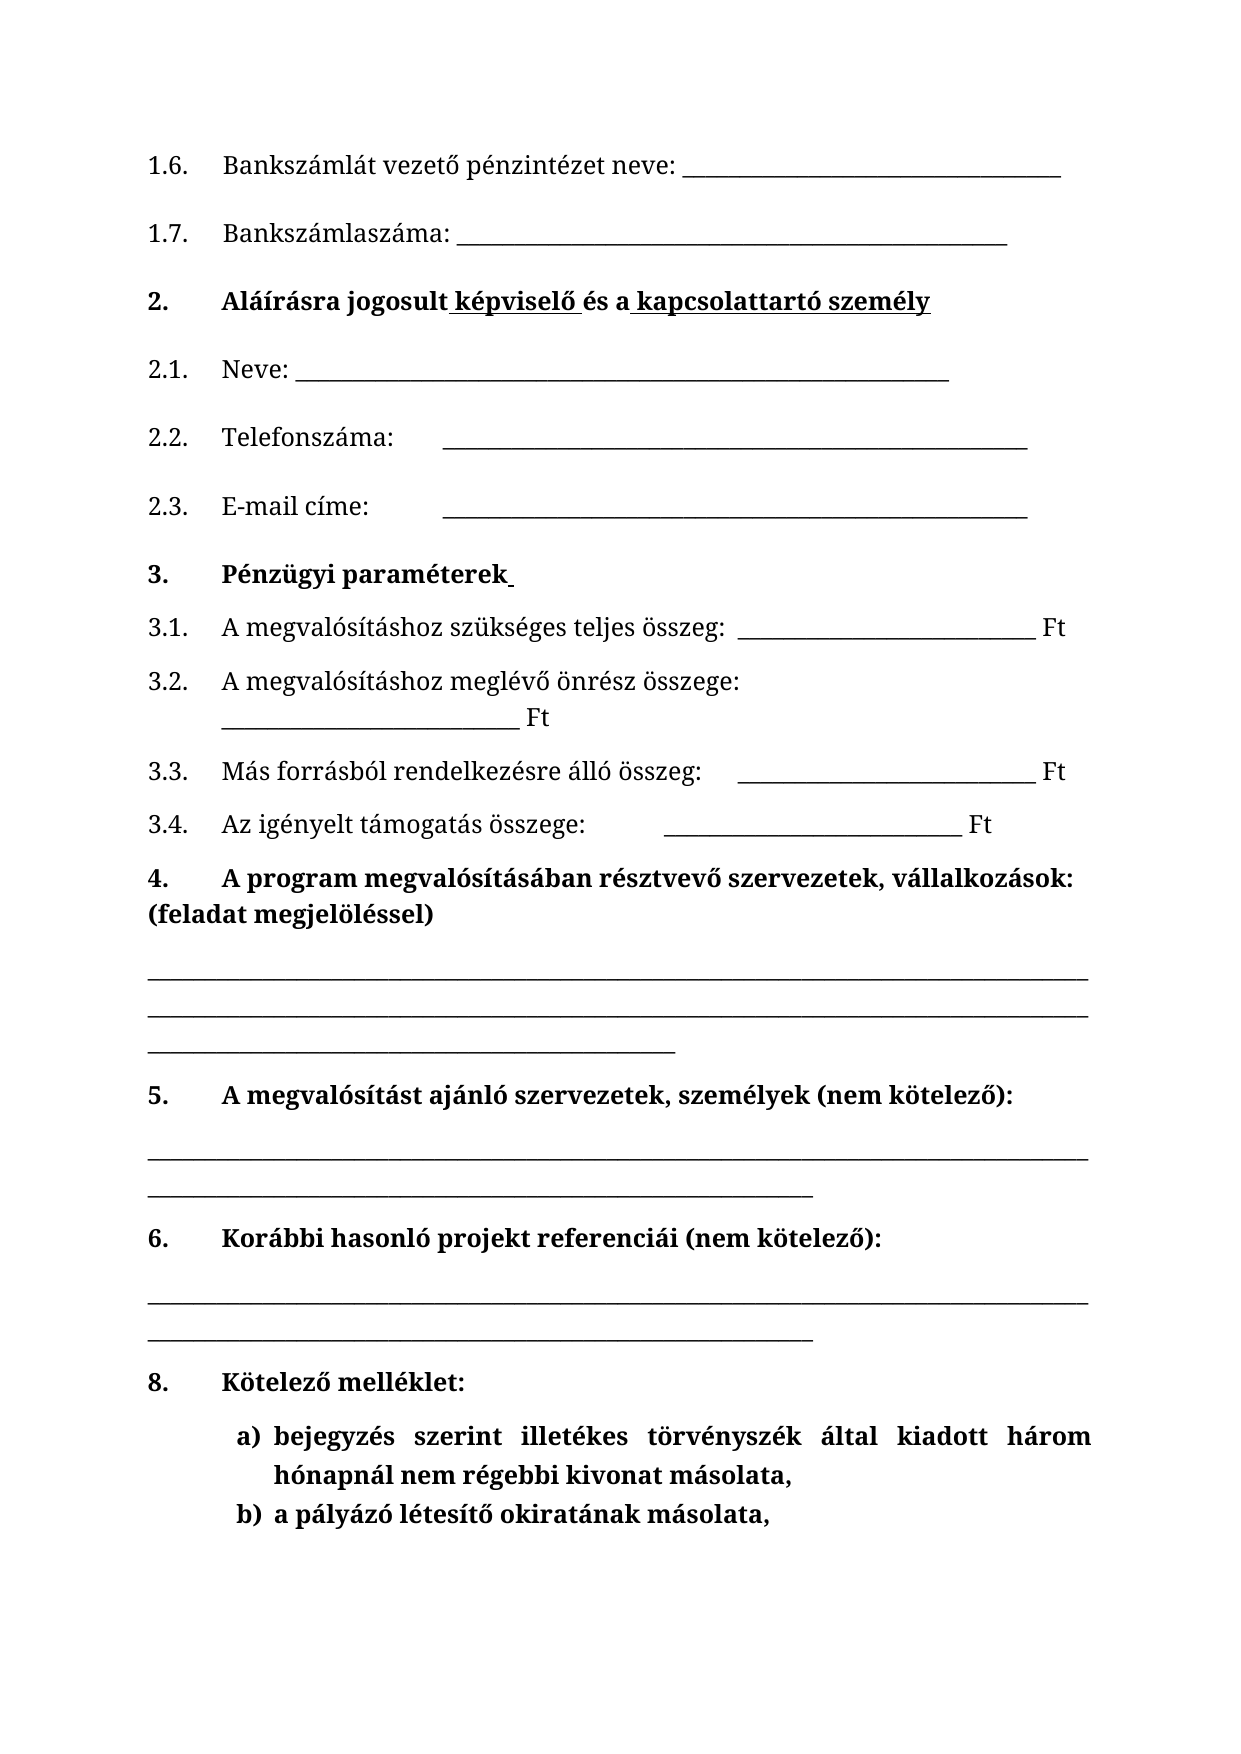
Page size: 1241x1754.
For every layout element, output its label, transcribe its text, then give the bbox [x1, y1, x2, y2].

list Bankszámlaszáma: ________________________________________________ [148, 216, 1093, 250]
text 3.3. Más forrásból rendelkezésre álló összeg: __________________________ Ft [148, 753, 1093, 787]
list Aláírásra jogosult képviselő és a kapcsolattartó személy [148, 284, 1093, 318]
text 2.3. E-mail címe: ___________________________________________________ [148, 488, 1093, 522]
text 2.2. Telefonszáma: ___________________________________________________ [148, 420, 1093, 454]
text 3. Pénzügyi paraméterek [148, 556, 1093, 590]
text 6. Korábbi hasonló projekt referenciái (nem kötelező): [148, 1221, 1093, 1255]
text ____________________________________________________________________________________________________________________________________________ [148, 1131, 1093, 1202]
text __________________________________________________________________________________________________________________________________________________________________________________________________________________ [148, 951, 1093, 1058]
list bejegyzés szerint illetékes törvényszék által kiadott három hónapnál nem régebbi kivonat másolata, [236, 1418, 1093, 1491]
text 3.2. A megvalósításhoz meglévő önrész összege: __________________________ Ft [148, 663, 1093, 734]
list Bankszámlát vezető pénzintézet neve: _________________________________ [148, 148, 1093, 182]
text ____________________________________________________________________________________________________________________________________________ [148, 1274, 1093, 1345]
text 3.1. A megvalósításhoz szükséges teljes összeg: __________________________ Ft [148, 610, 1093, 644]
text 2.1. Neve: _________________________________________________________ [148, 352, 1093, 386]
text 4. A program megvalósításában résztvevő szervezetek, vállalkozások: (feladat megjelöléssel) [148, 860, 1093, 931]
list a pályázó létesítő okiratának másolata, [236, 1497, 1093, 1531]
text 5. A megvalósítást ajánló szervezetek, személyek (nem kötelező): [148, 1077, 1093, 1112]
text 3.4. Az igényelt támogatás összege: __________________________ Ft [148, 807, 1093, 841]
text 8. Kötelező melléklet: [148, 1365, 1093, 1399]
